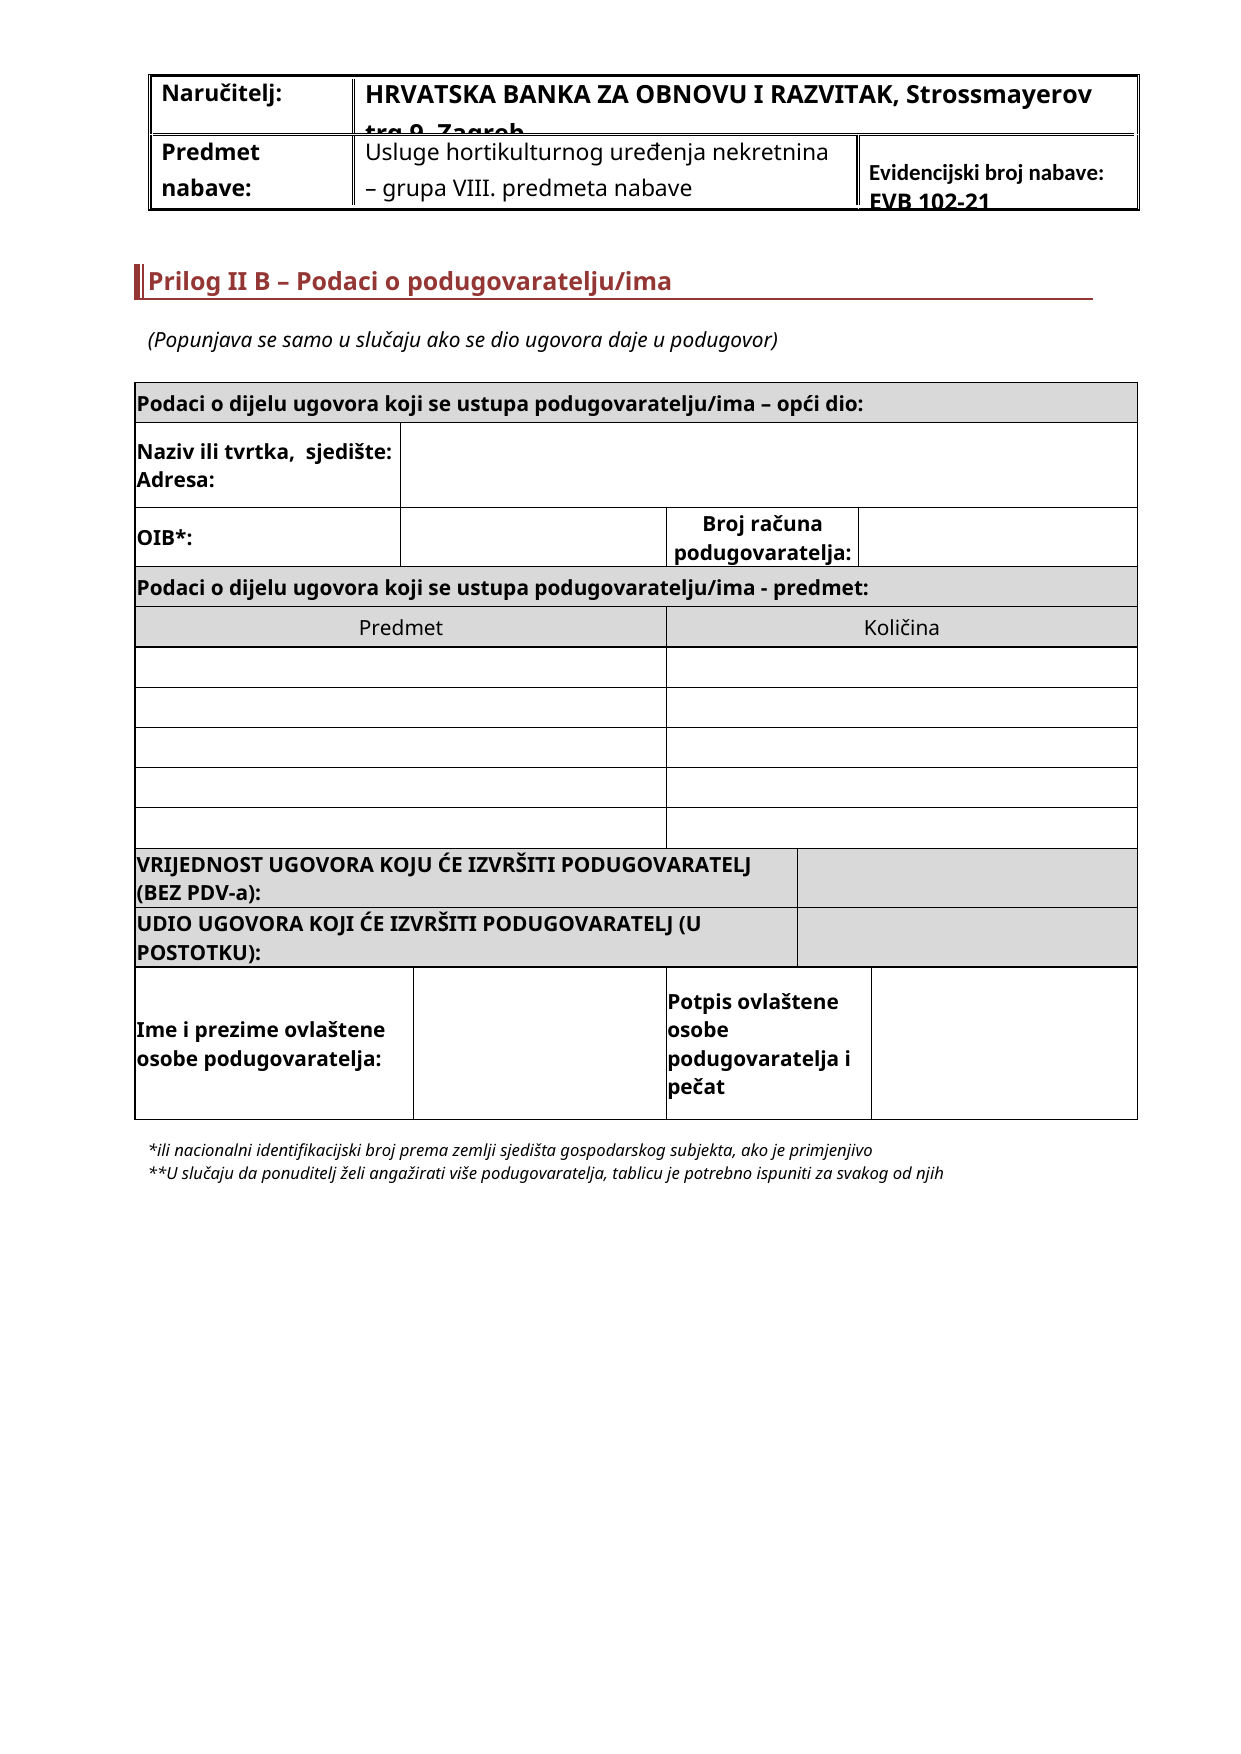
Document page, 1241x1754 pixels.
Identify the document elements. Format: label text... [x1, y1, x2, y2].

table_cell Ime i prezime ovlaštene osobe podugovaratelja: [136, 968, 413, 1119]
table_cell [136, 768, 666, 807]
table_header Podaci o dijelu ugovora koji se ustupa podugovaratelju/ima – opći dio: [136, 383, 1137, 422]
text Prilog II B – Podaci o podugovaratelju/ima [144, 264, 1093, 298]
table_cell [667, 728, 1137, 767]
table_cell [136, 688, 666, 727]
table_cell Podaci o dijelu ugovora koji se ustupa podugovaratelju/ima - predmet: [136, 567, 1137, 606]
table_cell [798, 908, 1137, 966]
text *ili nacionalni identifikacijski broj prema zemlji sjedišta gospodarskog subjekta, ako je primjenjivo [148, 1139, 1093, 1162]
table_cell [798, 849, 1137, 907]
table_cell VRIJEDNOST UGOVORA KOJU ĆE IZVRŠITI PODUGOVARATELJ (BEZ PDV-a): [136, 849, 797, 907]
table_cell [136, 808, 666, 847]
table_cell [667, 768, 1137, 807]
table_cell [667, 688, 1137, 727]
table_cell OIB*: [136, 508, 400, 566]
text (Popunjava se samo u slučaju ako se dio ugovora daje u podugovor) [148, 325, 1093, 353]
table_cell Broj računa podugovaratelja: [667, 508, 858, 566]
table_cell Količina [667, 607, 1137, 646]
table_cell [414, 968, 666, 1119]
text **U slučaju da ponuditelj želi angažirati više podugovaratelja, tablicu je potrebno ispuniti za svakog od njih [148, 1162, 1051, 1184]
table_cell Predmet [136, 607, 666, 646]
table_cell [401, 423, 1137, 507]
table_cell [401, 508, 666, 566]
table_cell [136, 728, 666, 767]
table_cell Naziv ili tvrtka, sjedište: Adresa: [136, 423, 400, 507]
table_cell [667, 648, 1137, 687]
table_cell Potpis ovlaštene osobe podugovaratelja i pečat [667, 968, 871, 1119]
table_cell [667, 808, 1137, 847]
table_cell UDIO UGOVORA KOJI ĆE IZVRŠITI PODUGOVARATELJ (U POSTOTKU): [136, 908, 797, 966]
table_cell [136, 648, 666, 687]
table_cell [859, 508, 1137, 566]
table_cell [872, 968, 1137, 1119]
